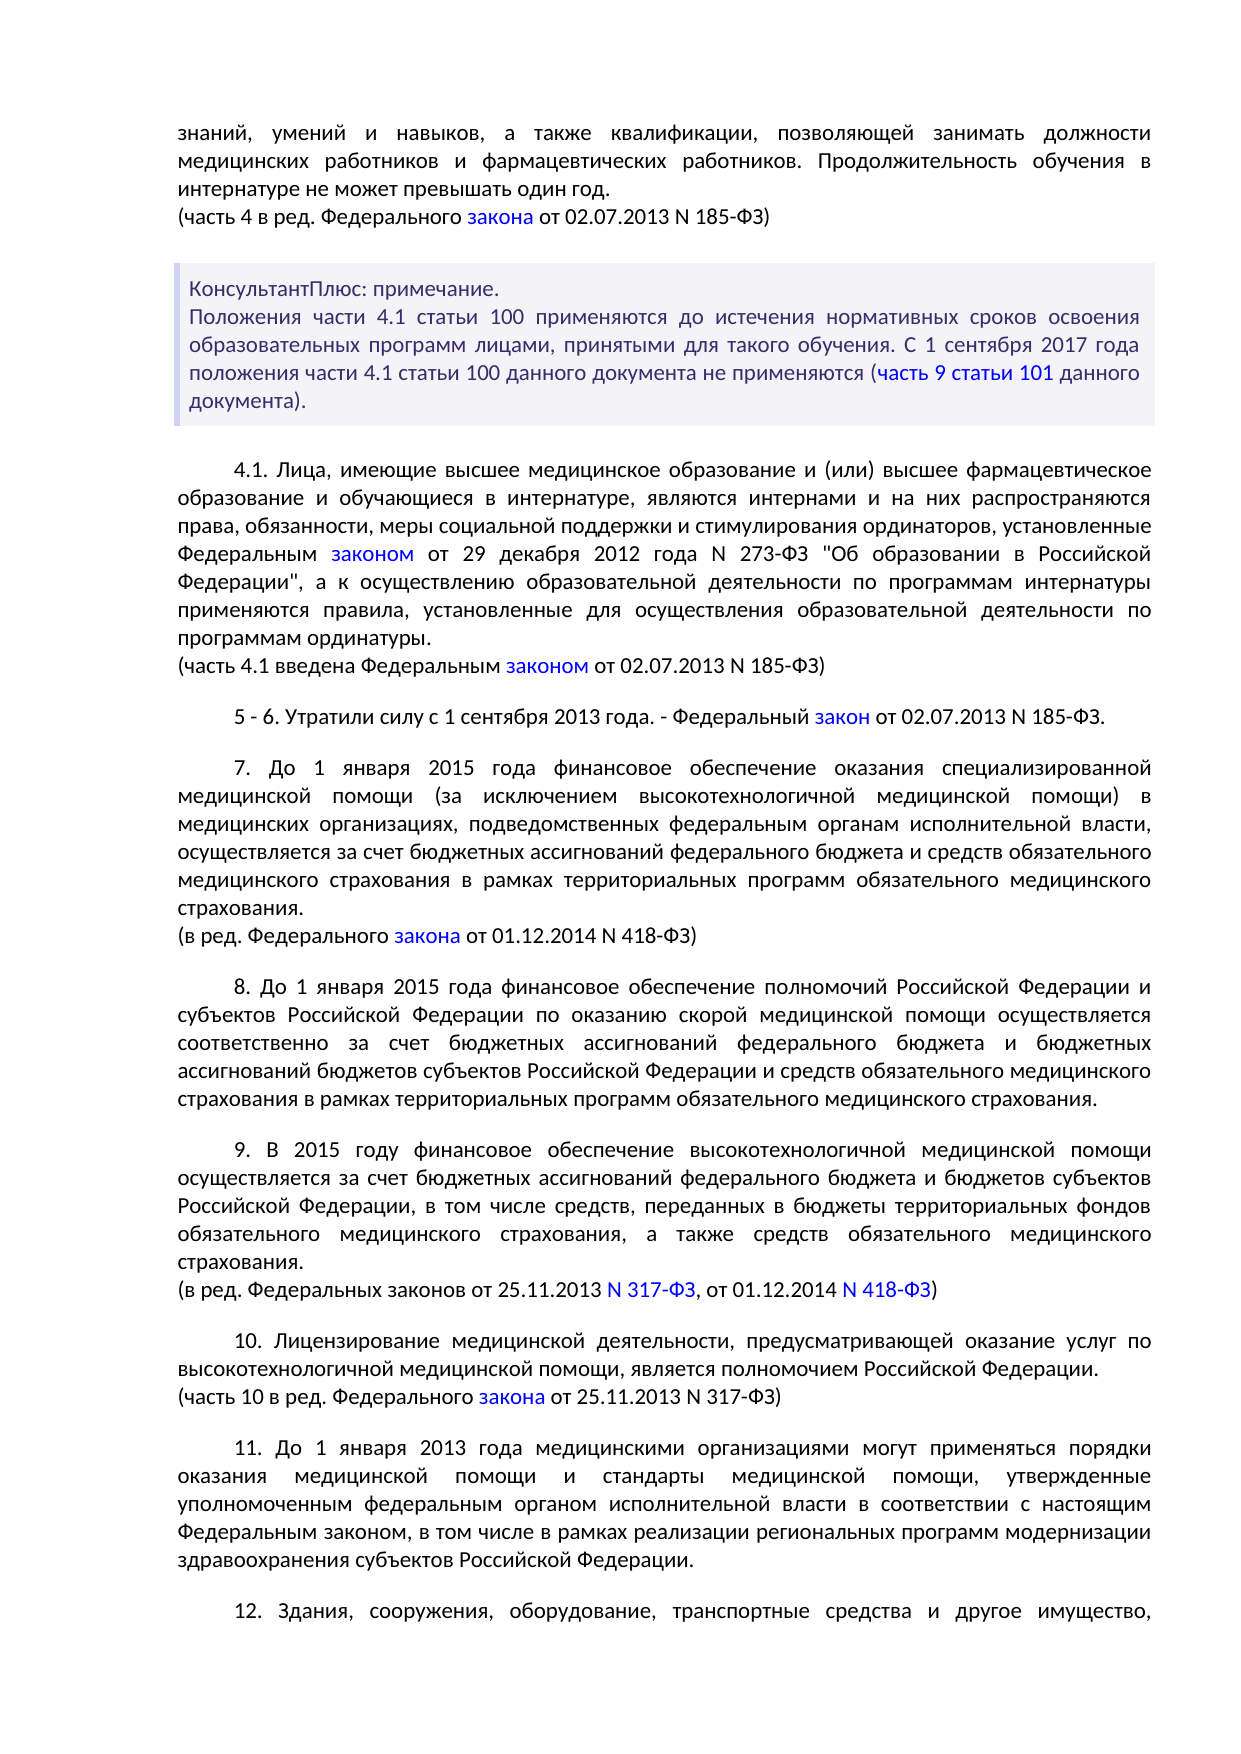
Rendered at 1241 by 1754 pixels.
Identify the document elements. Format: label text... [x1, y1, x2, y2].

text (часть 4.1 введена Федеральным законом от 02.07.2013 N 185-ФЗ) [177, 651, 1152, 679]
text 10. Лицензирование медицинской деятельности, предусматривающей оказание услуг по высокотехнологичной медицинской помощи, является полномочием Российской Федерации. [177, 1326, 1152, 1382]
table_header КонсультантПлюс: примечание. Положения части 4.1 статьи 100 применяются до истечения нормативных сроков освоения образовательных программ лицами, принятыми для такого обучения. С 1 сентября 2017 года положения части 4.1 статьи 100 данного документа не применяются (часть 9 статьи 101 данного документа). [180, 263, 1149, 426]
text 4.1. Лица, имеющие высшее медицинское образование и (или) высшее фармацевтическое образование и обучающиеся в интернатуре, являются интернами и на них распространяются права, обязанности, меры социальной поддержки и стимулирования ординаторов, установленные Федеральным законом от 29 декабря 2012 года N 273-ФЗ "Об образовании в Российской Федерации", а к осуществлению образовательной деятельности по программам интернатуры применяются правила, установленные для осуществления образовательной деятельности по программам ординатуры. [177, 455, 1152, 651]
text 8. До 1 января 2015 года финансовое обеспечение полномочий Российской Федерации и субъектов Российской Федерации по оказанию скорой медицинской помощи осуществляется соответственно за счет бюджетных ассигнований федерального бюджета и бюджетных ассигнований бюджетов субъектов Российской Федерации и средств обязательного медицинского страхования в рамках территориальных программ обязательного медицинского страхования. [177, 972, 1152, 1112]
text 11. До 1 января 2013 года медицинскими организациями могут применяться порядки оказания медицинской помощи и стандарты медицинской помощи, утвержденные уполномоченным федеральным органом исполнительной власти в соответствии с настоящим Федеральным законом, в том числе в рамках реализации региональных программ модернизации здравоохранения субъектов Российской Федерации. [177, 1433, 1152, 1573]
text 5 - 6. Утратили силу с 1 сентября 2013 года. - Федеральный закон от 02.07.2013 N 185-ФЗ. [177, 702, 1152, 730]
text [177, 1596, 1152, 1624]
text 9. В 2015 году финансовое обеспечение высокотехнологичной медицинской помощи осуществляется за счет бюджетных ассигнований федерального бюджета и бюджетов субъектов Российской Федерации, в том числе средств, переданных в бюджеты территориальных фондов обязательного медицинского страхования, а также средств обязательного медицинского страхования. [177, 1135, 1152, 1276]
text (в ред. Федерального закона от 01.12.2014 N 418-ФЗ) [177, 921, 1152, 949]
text (часть 10 в ред. Федерального закона от 25.11.2013 N 317-ФЗ) [177, 1382, 1152, 1411]
text (в ред. Федеральных законов от 25.11.2013 N 317-ФЗ, от 01.12.2014 N 418-ФЗ) [177, 1276, 1152, 1303]
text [177, 118, 1152, 202]
text (часть 4 в ред. Федерального закона от 02.07.2013 N 185-ФЗ) [177, 202, 1152, 230]
text 7. До 1 января 2015 года финансовое обеспечение оказания специализированной медицинской помощи (за исключением высокотехнологичной медицинской помощи) в медицинских организациях, подведомственных федеральным органам исполнительной власти, осуществляется за счет бюджетных ассигнований федерального бюджета и средств обязательного медицинского страхования в рамках территориальных программ обязательного медицинского страхования. [177, 753, 1152, 921]
